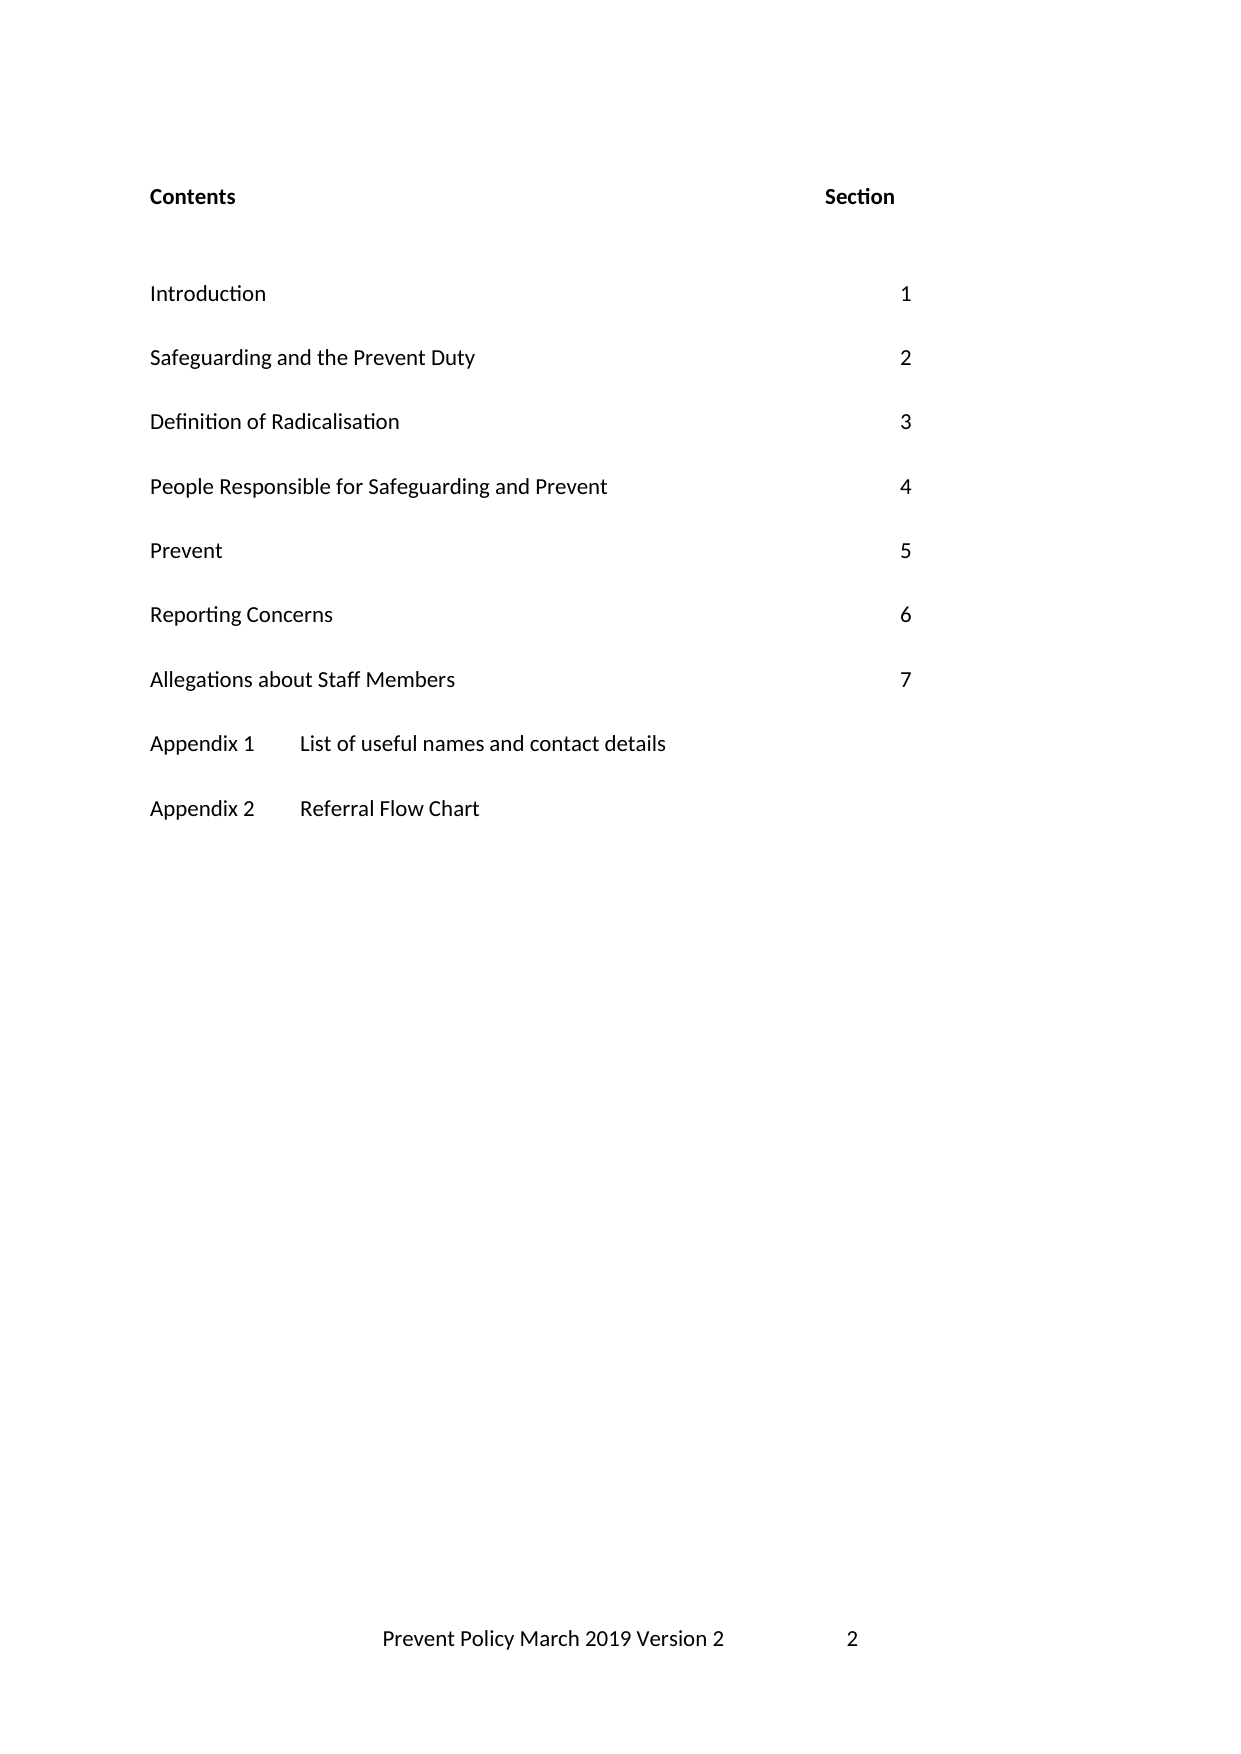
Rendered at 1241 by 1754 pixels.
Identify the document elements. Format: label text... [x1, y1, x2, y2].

text Definition of Radicalisation 3 [150, 407, 1090, 436]
text Prevent 5 [150, 536, 1090, 564]
text Safeguarding and the Prevent Duty 2 [150, 343, 1090, 371]
text Introduction 1 [150, 279, 1090, 307]
text Appendix 1 List of useful names and contact details [150, 729, 1090, 757]
text People Responsible for Safeguarding and Prevent 4 [150, 472, 1090, 500]
text Contents Section [150, 182, 1090, 210]
text Appendix 2 Referral Flow Chart [150, 794, 1090, 822]
text Reporting Concerns 6 [150, 601, 1090, 629]
text Allegations about Staff Members 7 [150, 665, 1090, 693]
